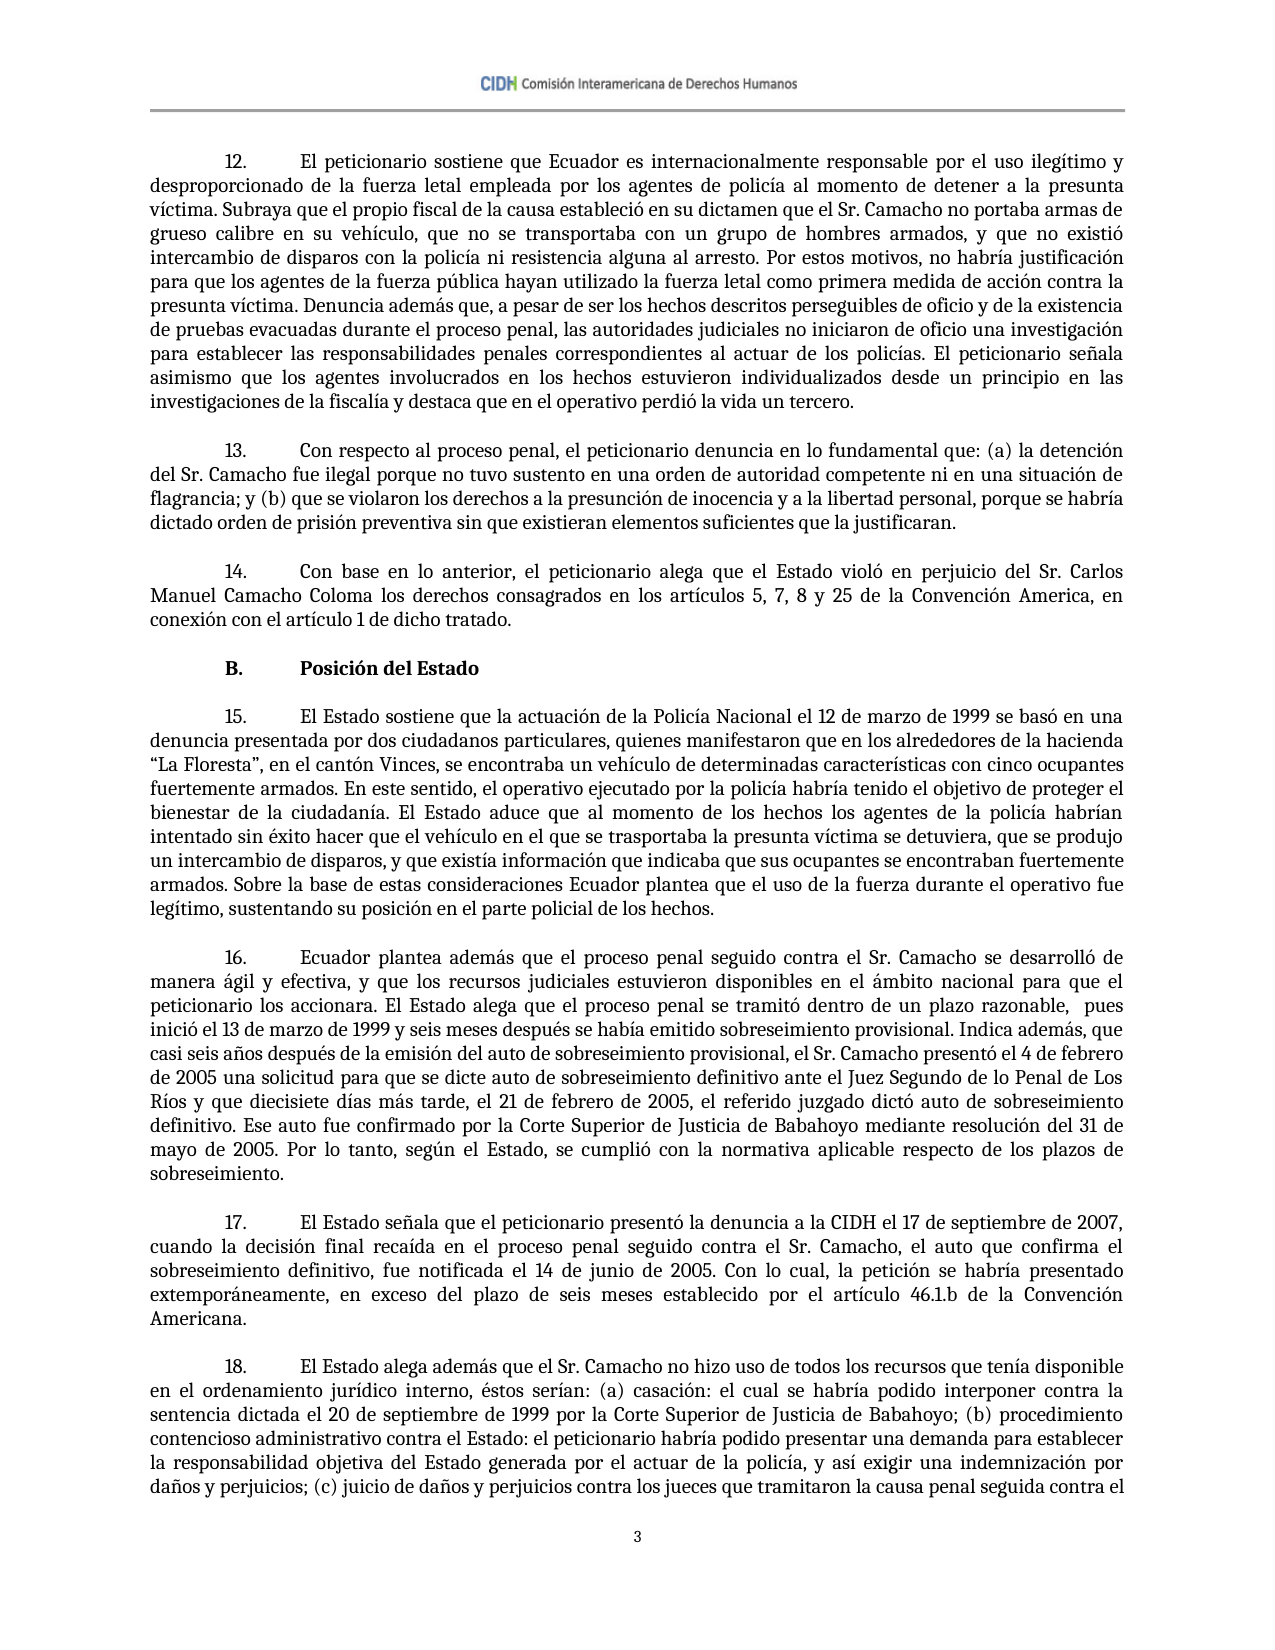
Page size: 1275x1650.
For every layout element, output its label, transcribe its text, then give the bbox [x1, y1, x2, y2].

text B. Posición del Estado [150, 656, 1125, 680]
picture [475, 75, 800, 93]
list El Estado sostiene que la actuación de la Policía Nacional el 12 de marzo de 1999 se basó en una denuncia presentada por dos ciudadanos particulares, quienes manifestaron que en los alrededores de la hacienda “La Floresta”, en el cantón Vinces, se encontraba un vehículo de determinadas características con cinco ocupantes fuertemente armados. En este sentido, el operativo ejecutado por la policía habría tenido el objetivo de proteger el bienestar de la ciudadanía. El Estado aduce que al momento de los hechos los agentes de la policía habrían intentado sin éxito hacer que el vehículo en el que se trasportaba la presunta víctima se detuviera, que se produjo un intercambio de disparos, y que existía información que indicaba que sus ocupantes se encontraban fuertemente armados. Sobre la base de estas consideraciones Ecuador plantea que el uso de la fuerza durante el operativo fue legítimo, sustentando su posición en el parte policial de los hechos. [150, 705, 1125, 921]
list Ecuador plantea además que el proceso penal seguido contra el Sr. Camacho se desarrolló de manera ágil y efectiva, y que los recursos judiciales estuvieron disponibles en el ámbito nacional para que el peticionario los accionara. El Estado alega que el proceso penal se tramitó dentro de un plazo razonable, pues inició el 13 de marzo de 1999 y seis meses después se había emitido sobreseimiento provisional. Indica además, que casi seis años después de la emisión del auto de sobreseimiento provisional, el Sr. Camacho presentó el 4 de febrero de 2005 una solicitud para que se dicte auto de sobreseimiento definitivo ante el Juez Segundo de lo Penal de Los Ríos y que diecisiete días más tarde, el 21 de febrero de 2005, el referido juzgado dictó auto de sobreseimiento definitivo. Ese auto fue confirmado por la Corte Superior de Justicia de Babahoyo mediante resolución del 31 de mayo de 2005. Por lo tanto, según el Estado, se cumplió con la normativa aplicable respecto de los plazos de sobreseimiento. [150, 946, 1125, 1185]
list Con base en lo anterior, el peticionario alega que el Estado violó en perjuicio del Sr. Carlos Manuel Camacho Coloma los derechos consagrados en los artículos 5, 7, 8 y 25 de la Convención America, en conexión con el artículo 1 de dicho tratado. [150, 559, 1125, 631]
list El peticionario sostiene que Ecuador es internacionalmente responsable por el uso ilegítimo y desproporcionado de la fuerza letal empleada por los agentes de policía al momento de detener a la presunta víctima. Subraya que el propio fiscal de la causa estableció en su dictamen que el Sr. Camacho no portaba armas de grueso calibre en su vehículo, que no se transportaba con un grupo de hombres armados, y que no existió intercambio de disparos con la policía ni resistencia alguna al arresto. Por estos motivos, no habría justificación para que los agentes de la fuerza pública hayan utilizado la fuerza letal como primera medida de acción contra la presunta víctima. Denuncia además que, a pesar de ser los hechos descritos perseguibles de oficio y de la existencia de pruebas evacuadas durante el proceso penal, las autoridades judiciales no iniciaron de oficio una investigación para establecer las responsabilidades penales correspondientes al actuar de los policías. El peticionario señala asimismo que los agentes involucrados en los hechos estuvieron individualizados desde un principio en las investigaciones de la fiscalía y destaca que en el operativo perdió la vida un tercero. [150, 150, 1125, 413]
list Con respecto al proceso penal, el peticionario denuncia en lo fundamental que: (a) la detención del Sr. Camacho fue ilegal porque no tuvo sustento en una orden de autoridad competente ni en una situación de flagrancia; y (b) que se violaron los derechos a la presunción de inocencia y a la libertad personal, porque se habría dictado orden de prisión preventiva sin que existieran elementos suficientes que la justificaran. [150, 438, 1125, 534]
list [150, 1355, 1125, 1499]
list El Estado señala que el peticionario presentó la denuncia a la CIDH el 17 de septiembre de 2007, cuando la decisión final recaída en el proceso penal seguido contra el Sr. Camacho, el auto que confirma el sobreseimiento definitivo, fue notificada el 14 de junio de 2005. Con lo cual, la petición se habría presentado extemporáneamente, en exceso del plazo de seis meses establecido por el artículo 46.1.b de la Convención Americana. [150, 1210, 1125, 1330]
